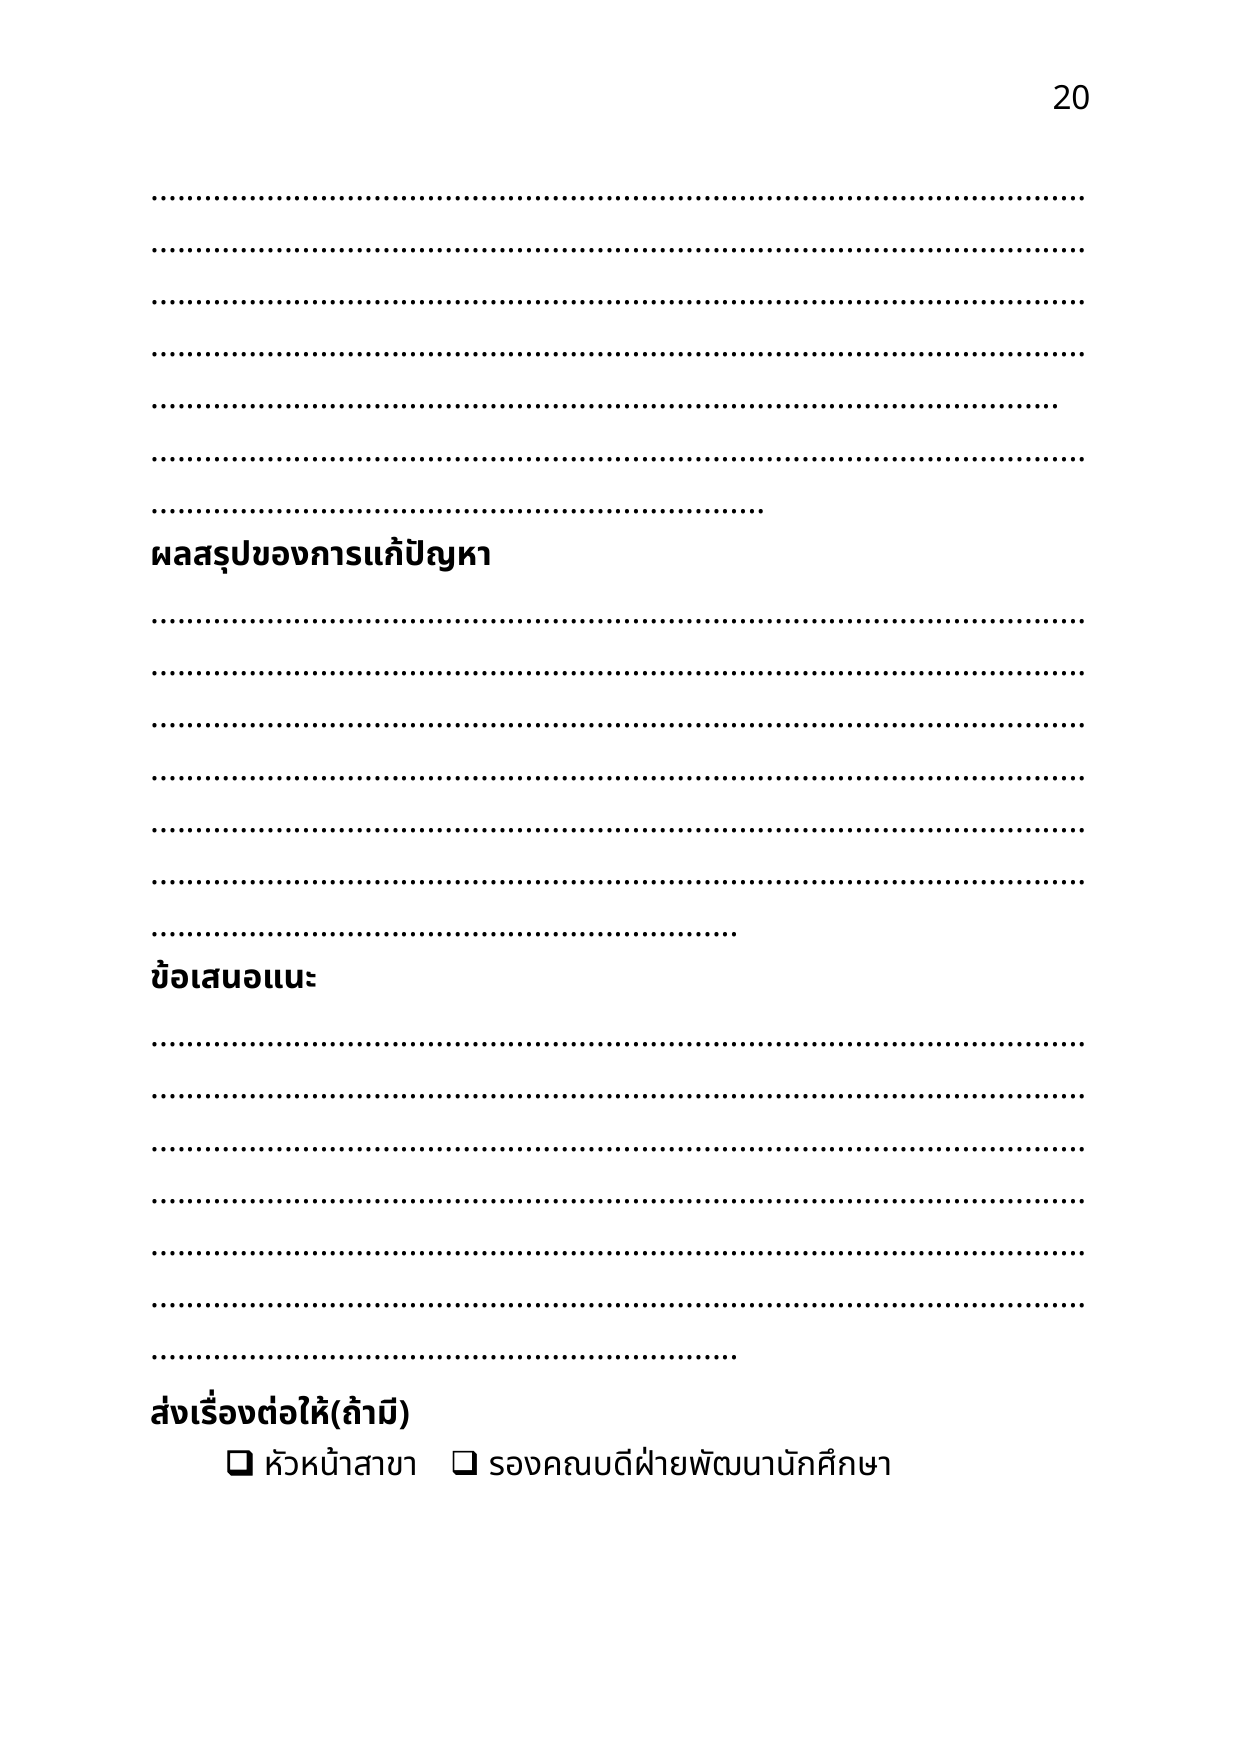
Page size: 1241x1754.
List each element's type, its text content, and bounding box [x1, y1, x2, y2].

text ข้อเสนอแนะ [150, 953, 1090, 1003]
text ผลสรุปของการแก้ปัญหา [150, 530, 1090, 580]
text .......................................................................................................................................................................................................................................................................................................................................................................................................................................................................................................................................... [150, 164, 1090, 419]
text .............................................................................................................................................................................. [150, 426, 1090, 523]
text หัวหน้าสาขา รองคณบดีฝ่ายพัฒนานักศึกษา [150, 1439, 1090, 1490]
text ส่งเรื่องต่อให้(ถ้ามี) [150, 1389, 1090, 1439]
text ........................................................................................................................................................................................................................................................................................................................................................................................................................................................................................................................................................................................................................................................................................................................ [150, 1011, 1090, 1369]
text ........................................................................................................................................................................................................................................................................................................................................................................................................................................................................................................................................................................................................................................................................................................................ [150, 588, 1090, 946]
